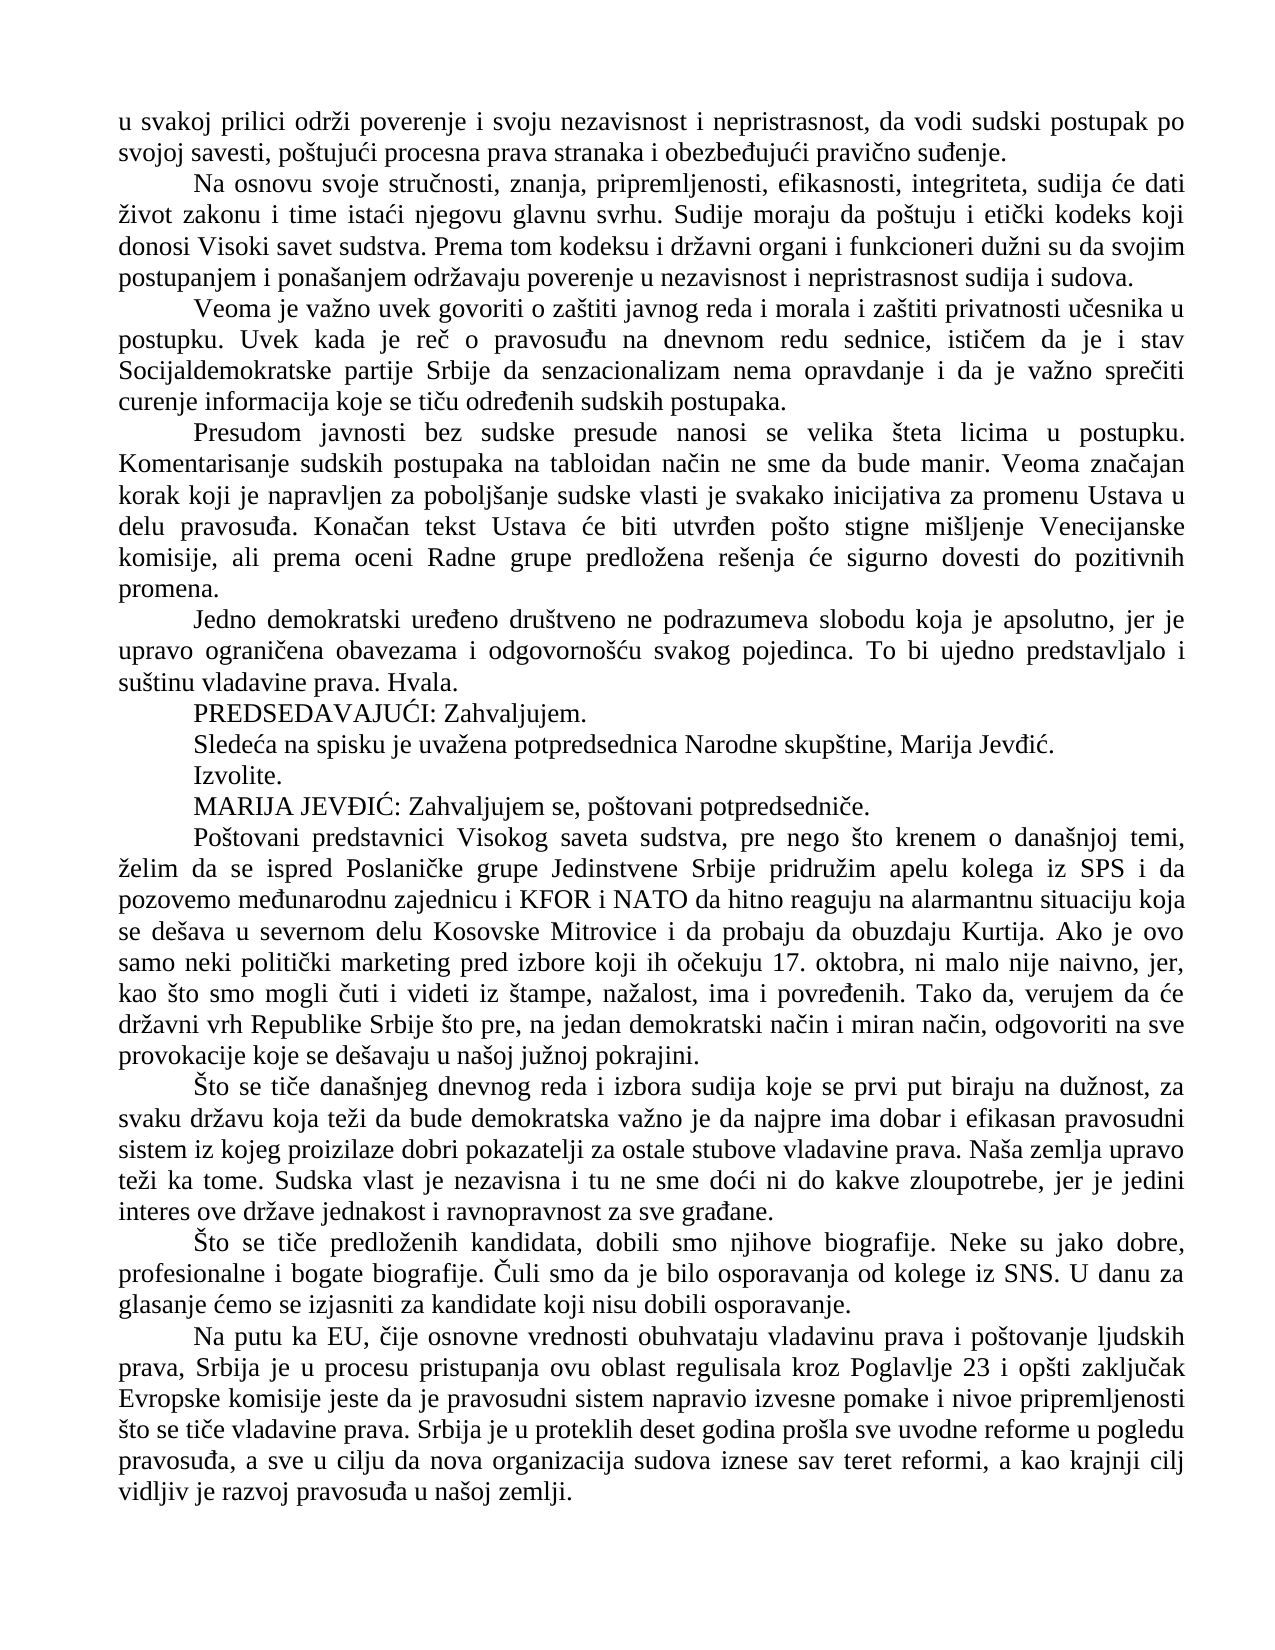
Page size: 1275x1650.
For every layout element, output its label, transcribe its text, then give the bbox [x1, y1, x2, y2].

text Na putu ka EU, čije osnovne vrednosti obuhvataju vladavinu prava i poštovanje ljudskih prava, Srbija je u procesu pristupanja ovu oblast regulisala kroz Poglavlje 23 i opšti zaključak Evropske komisije jeste da je pravosudni sistem napravio izvesne pomake i nivoe pripremljenosti što se tiče vladavine prava. Srbija je u proteklih deset godina prošla sve uvodne reforme u pogledu pravosuđa, a sve u cilju da nova organizacija sudova iznese sav teret reformi, a kao krajnji cilj vidljiv je razvoj pravosuđa u našoj zemlji. [118, 1320, 1186, 1507]
text Veoma je važno uvek govoriti o zaštiti javnog reda i morala i zaštiti privatnosti učesnika u postupku. Uvek kada je reč o pravosuđu na dnevnom redu sednice, ističem da je i stav Socijaldemokratske partije Srbije da senzacionalizam nema opravdanje i da je važno sprečiti curenje informacija koje se tiču određenih sudskih postupaka. [118, 292, 1186, 416]
text Presudom javnosti bez sudske presude nanosi se velika šteta licima u postupku. Komentarisanje sudskih postupaka na tabloidan način ne sme da bude manir. Veoma značajan korak koji je napravljen za poboljšanje sudske vlasti je svakako inicijativa za promenu Ustava u delu pravosuđa. Konačan tekst Ustava će biti utvrđen pošto stigne mišljenje Venecijanske komisije, ali prema oceni Radne grupe predložena rešenja će sigurno dovesti do pozitivnih promena. [118, 416, 1186, 603]
text Što se tiče predloženih kandidata, dobili smo njihove biografije. Neke su jako dobre, profesionalne i bogate biografije. Čuli smo da je bilo osporavanja od kolege iz SNS. U danu za glasanje ćemo se izjasniti za kandidate koji nisu dobili osporavanje. [118, 1226, 1186, 1320]
text Izvolite. [118, 759, 1186, 790]
text Poštovani predstavnici Visokog saveta sudstva, pre nego što krenem o današnjoj temi, želim da se ispred Poslaničke grupe Jedinstvene Srbije pridružim apelu kolega iz SPS i da pozovemo međunarodnu zajednicu i KFOR i NATO da hitno reaguju na alarmantnu situaciju koja se dešava u severnom delu Kosovske Mitrovice i da probaju da obuzdaju Kurtija. Ako je ovo samo neki politički marketing pred izbore koji ih očekuju 17. oktobra, ni malo nije naivno, jer, kao što smo mogli čuti i videti iz štampe, nažalost, ima i povređenih. Tako da, verujem da će državni vrh Republike Srbije što pre, na jedan demokratski način i miran način, odgovoriti na sve provokacije koje se dešavaju u našoj južnoj pokrajini. [118, 821, 1186, 1071]
text Sledeća na spisku je uvažena potpredsednica Narodne skupštine, Marija Jevđić. [118, 728, 1186, 759]
text Jedno demokratski uređeno društveno ne podrazumeva slobodu koja je apsolutno, jer je upravo ograničena obavezama i odgovornošću svakog pojedinca. To bi ujedno predstavljalo i suštinu vladavine prava. Hvala. [118, 603, 1186, 697]
text Što se tiče današnjeg dnevnog reda i izbora sudija koje se prvi put biraju na dužnost, za svaku državu koja teži da bude demokratska važno je da najpre ima dobar i efikasan pravosudni sistem iz kojeg proizilaze dobri pokazatelji za ostale stubove vladavine prava. Naša zemlja upravo teži ka tome. Sudska vlast je nezavisna i tu ne sme doći ni do kakve zloupotrebe, jer je jedini interes ove države jednakost i ravnopravnost za sve građane. [118, 1071, 1186, 1226]
text MARIJA JEVĐIĆ: Zahvaljujem se, poštovani potpredsedniče. [118, 790, 1186, 821]
text Na osnovu svoje stručnosti, znanja, pripremljenosti, efikasnosti, integriteta, sudija će dati život zakonu i time istaći njegovu glavnu svrhu. Sudije moraju da poštuju i etički kodeks koji donosi Visoki savet sudstva. Prema tom kodeksu i državni organi i funkcioneri dužni su da svojim postupanjem i ponašanjem održavaju poverenje u nezavisnost i nepristrasnost sudija i sudova. [118, 167, 1186, 292]
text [118, 105, 1186, 167]
text PREDSEDAVAJUĆI: Zahvaljujem. [118, 697, 1186, 728]
